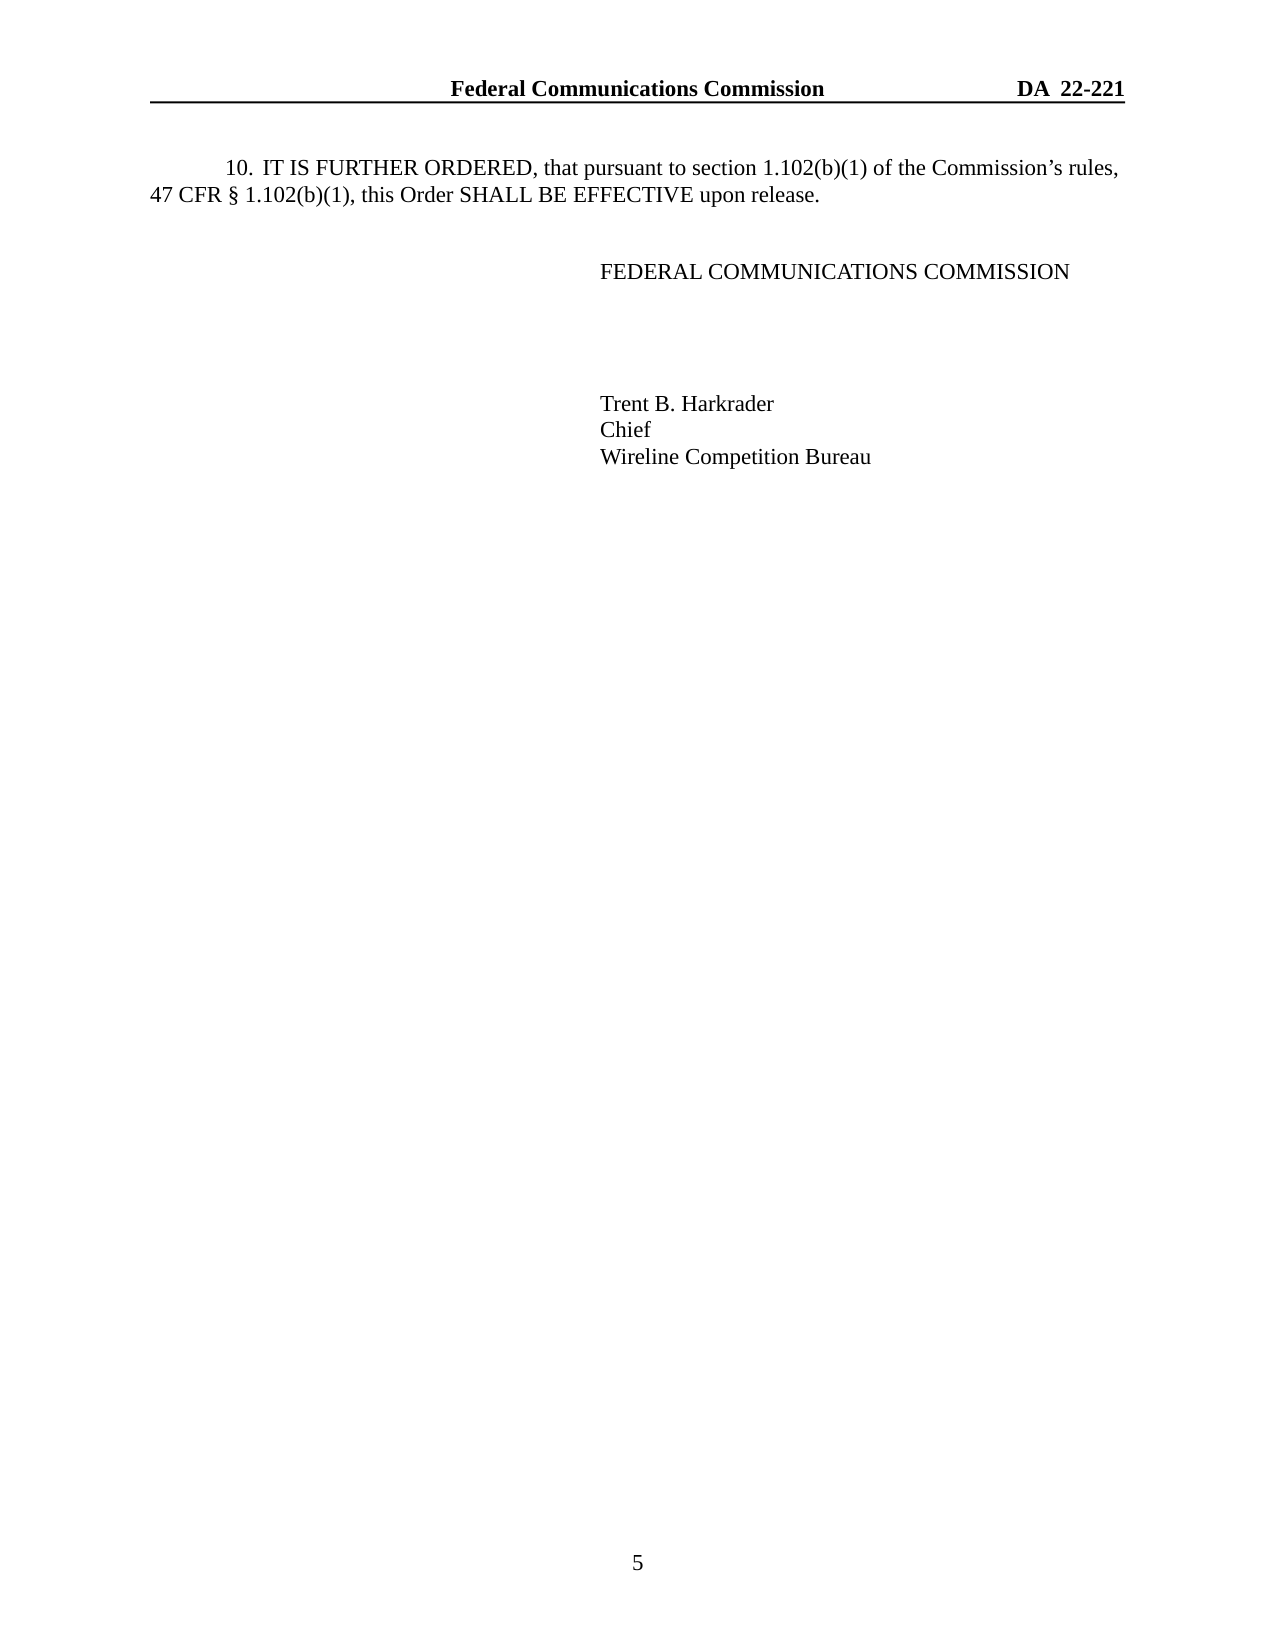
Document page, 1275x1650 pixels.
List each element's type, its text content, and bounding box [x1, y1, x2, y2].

text Trent B. Harkrader [525, 390, 1125, 416]
text Chief [525, 416, 1125, 443]
text FEDERAL COMMUNICATIONS COMMISSION [600, 258, 1125, 285]
text Wireline Competition Bureau [600, 443, 1125, 469]
text IT IS FURTHER ORDERED, that pursuant to section 1.102(b)(1) of the Commission’s rules, 47 CFR § 1.102(b)(1), this Order SHALL BE EFFECTIVE upon release. [150, 154, 1125, 207]
